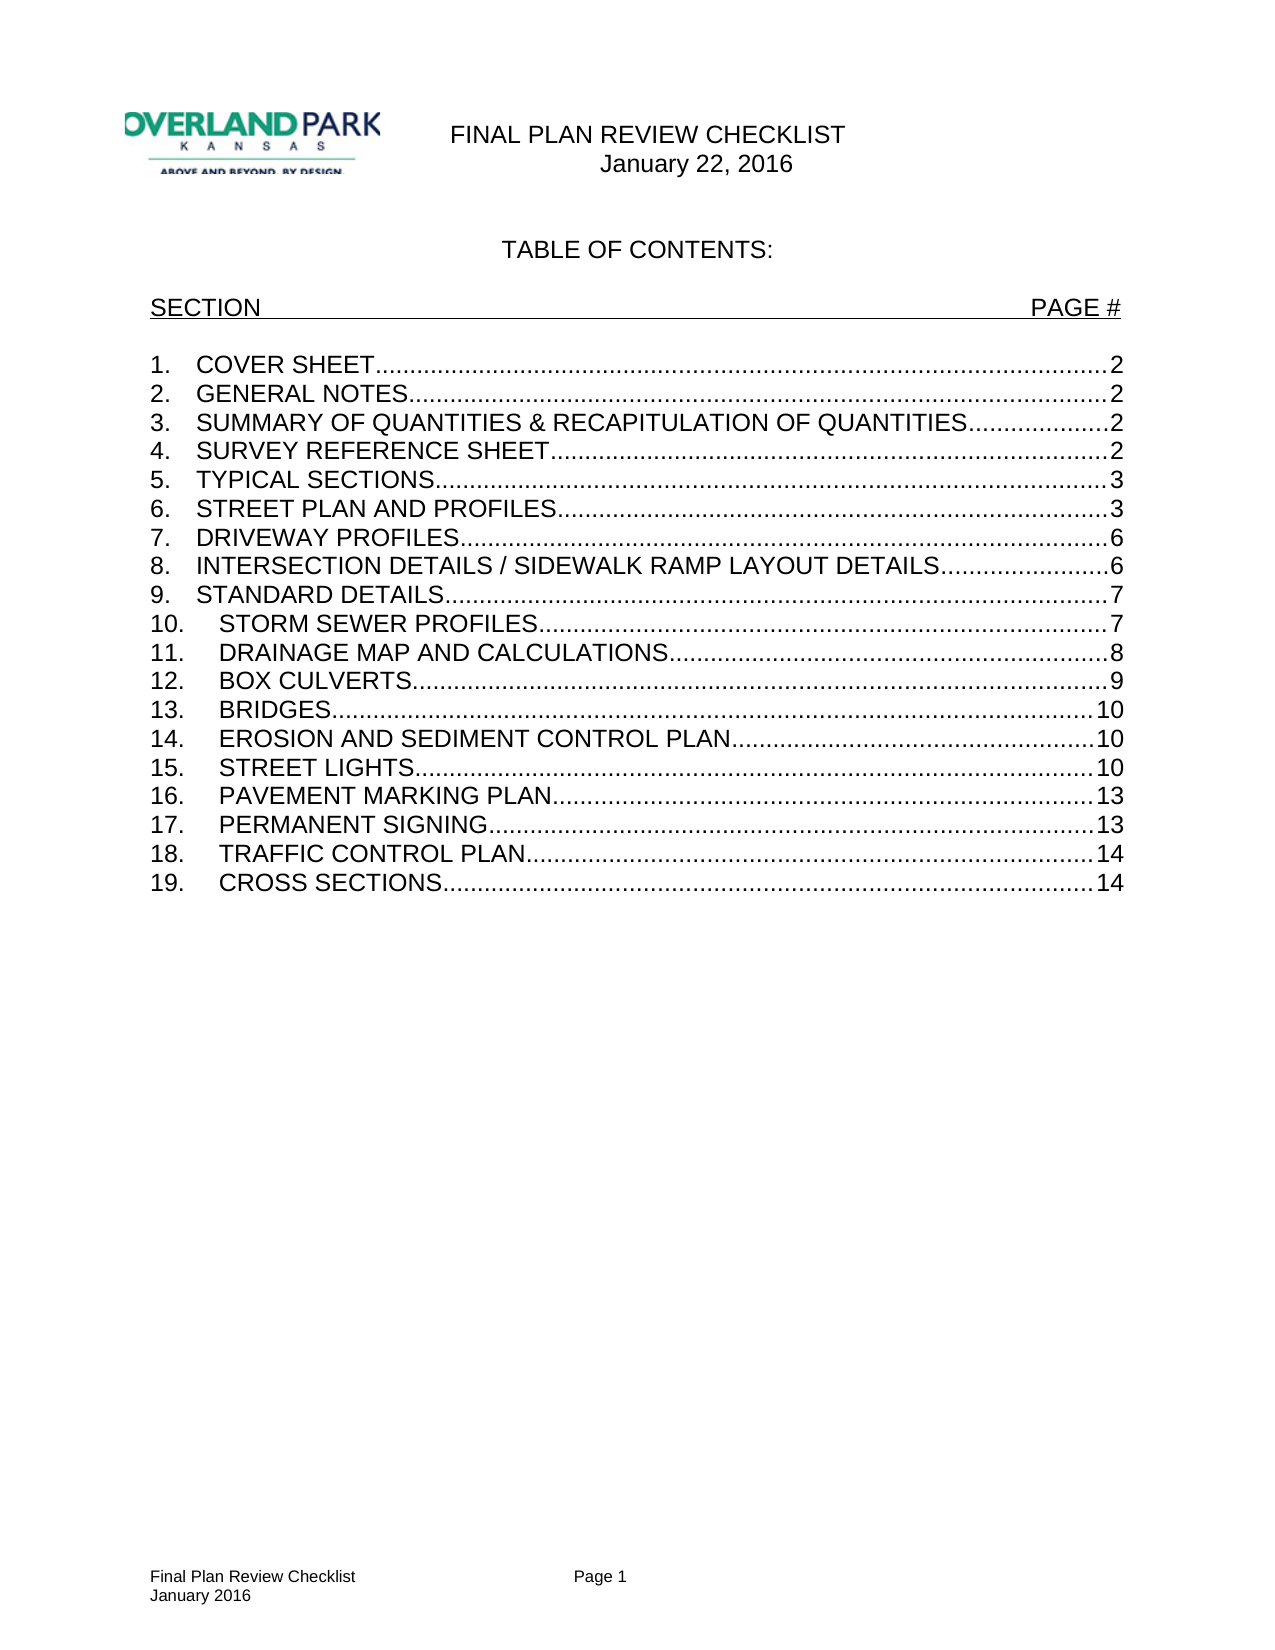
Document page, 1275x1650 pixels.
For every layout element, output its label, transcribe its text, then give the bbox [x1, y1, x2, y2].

text 14. EROSION AND SEDIMENT CONTROL PLAN 10 [150, 724, 1125, 752]
text TABLE OF CONTENTS: [150, 235, 1125, 264]
text SECTION PAGE # [150, 292, 1125, 321]
text 2. GENERAL NOTES 2 [150, 379, 1125, 407]
text 8. INTERSECTION DETAILS / SIDEWALK RAMP LAYOUT DETAILS 6 [150, 551, 1125, 580]
text 19. CROSS SECTIONS 14 [150, 867, 1125, 896]
text 17. PERMANENT SIGNING 13 [150, 810, 1125, 839]
text FINAL PLAN REVIEW CHECKLIST [380, 120, 1125, 149]
text 16. PAVEMENT MARKING PLAN 13 [150, 781, 1125, 810]
text 9. STANDARD DETAILS 7 [150, 580, 1125, 609]
text 15. STREET LIGHTS 10 [150, 752, 1125, 781]
text 4. SURVEY REFERENCE SHEET 2 [150, 436, 1125, 465]
text 11. DRAINAGE MAP AND CALCULATIONS 8 [150, 637, 1125, 666]
text 1. COVER SHEET 2 [150, 350, 1125, 379]
text 6. STREET PLAN AND PROFILES 3 [150, 494, 1125, 522]
text 3. SUMMARY OF QUANTITIES & RECAPITULATION OF QUANTITIES 2 [150, 407, 1125, 436]
picture [121, 112, 380, 172]
text 7. DRIVEWAY PROFILES 6 [150, 522, 1125, 551]
text 13. BRIDGES 10 [150, 695, 1125, 724]
text 12. BOX CULVERTS 9 [150, 666, 1125, 695]
text 18. TRAFFIC CONTROL PLAN 14 [150, 839, 1125, 867]
text January 22, 2016 [150, 149, 1125, 177]
text 10. STORM SEWER PROFILES 7 [150, 609, 1125, 637]
text 5. TYPICAL SECTIONS 3 [150, 465, 1125, 494]
